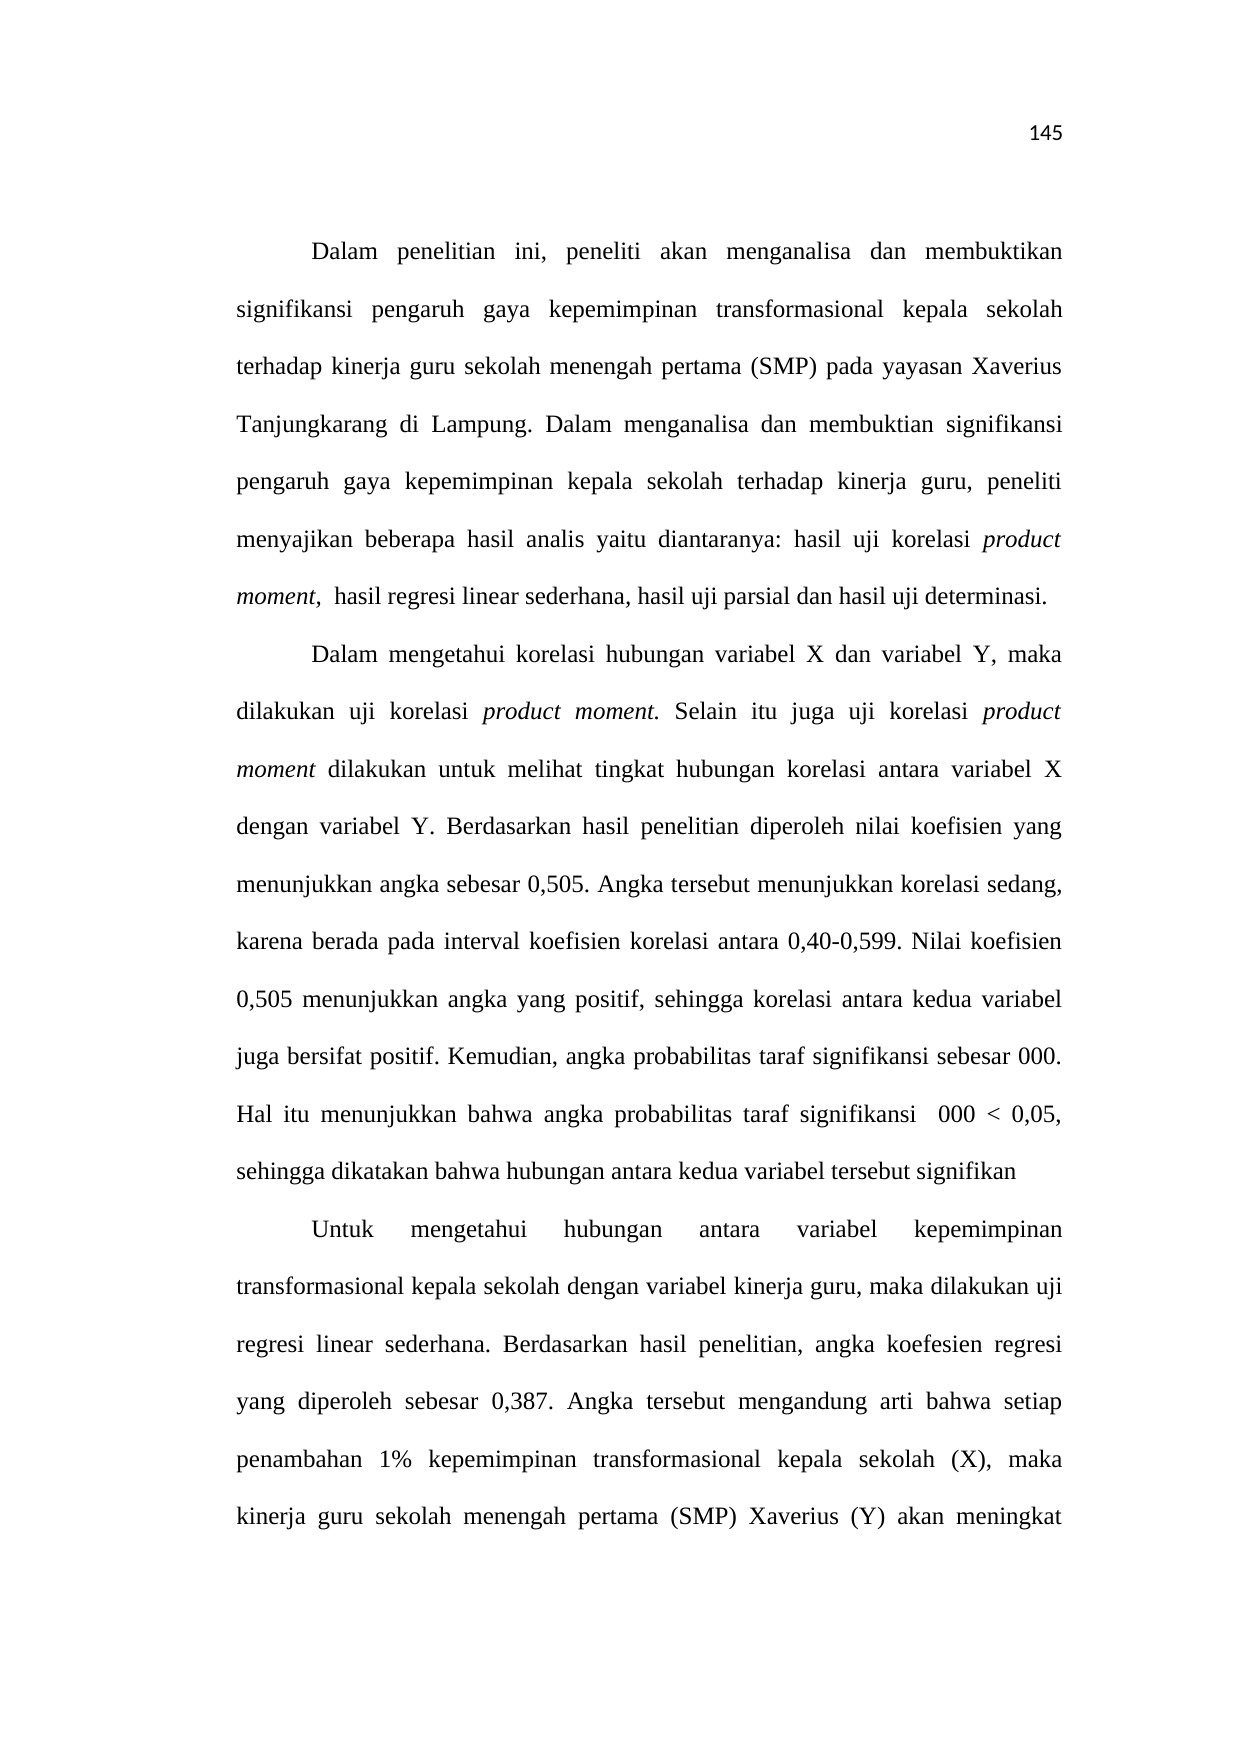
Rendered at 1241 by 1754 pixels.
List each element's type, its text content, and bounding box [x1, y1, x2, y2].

text Dalam penelitian ini, peneliti akan menganalisa dan membuktikan signifikansi pengaruh gaya kepemimpinan transformasional kepala sekolah terhadap kinerja guru sekolah menengah pertama (SMP) pada yayasan Xaverius Tanjungkarang di Lampung. Dalam menganalisa dan membuktian signifikansi pengaruh gaya kepemimpinan kepala sekolah terhadap kinerja guru, peneliti menyajikan beberapa hasil analis yaitu diantaranya: hasil uji korelasi product moment, hasil regresi linear sederhana, hasil uji parsial dan hasil uji determinasi. [236, 236, 1063, 610]
text Dalam mengetahui korelasi hubungan variabel X dan variabel Y, maka dilakukan uji korelasi product moment. Selain itu juga uji korelasi product moment dilakukan untuk melihat tingkat hubungan korelasi antara variabel X dengan variabel Y. Berdasarkan hasil penelitian diperoleh nilai koefisien yang menunjukkan angka sebesar 0,505. Angka tersebut menunjukkan korelasi sedang, karena berada pada interval koefisien korelasi antara 0,40-0,599. Nilai koefisien 0,505 menunjukkan angka yang positif, sehingga korelasi antara kedua variabel juga bersifat positif. Kemudian, angka probabilitas taraf signifikansi sebesar 000. Hal itu menunjukkan bahwa angka probabilitas taraf signifikansi 000 < 0,05, sehingga dikatakan bahwa hubungan antara kedua variabel tersebut signifikan [236, 639, 1063, 1185]
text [236, 1214, 1063, 1530]
